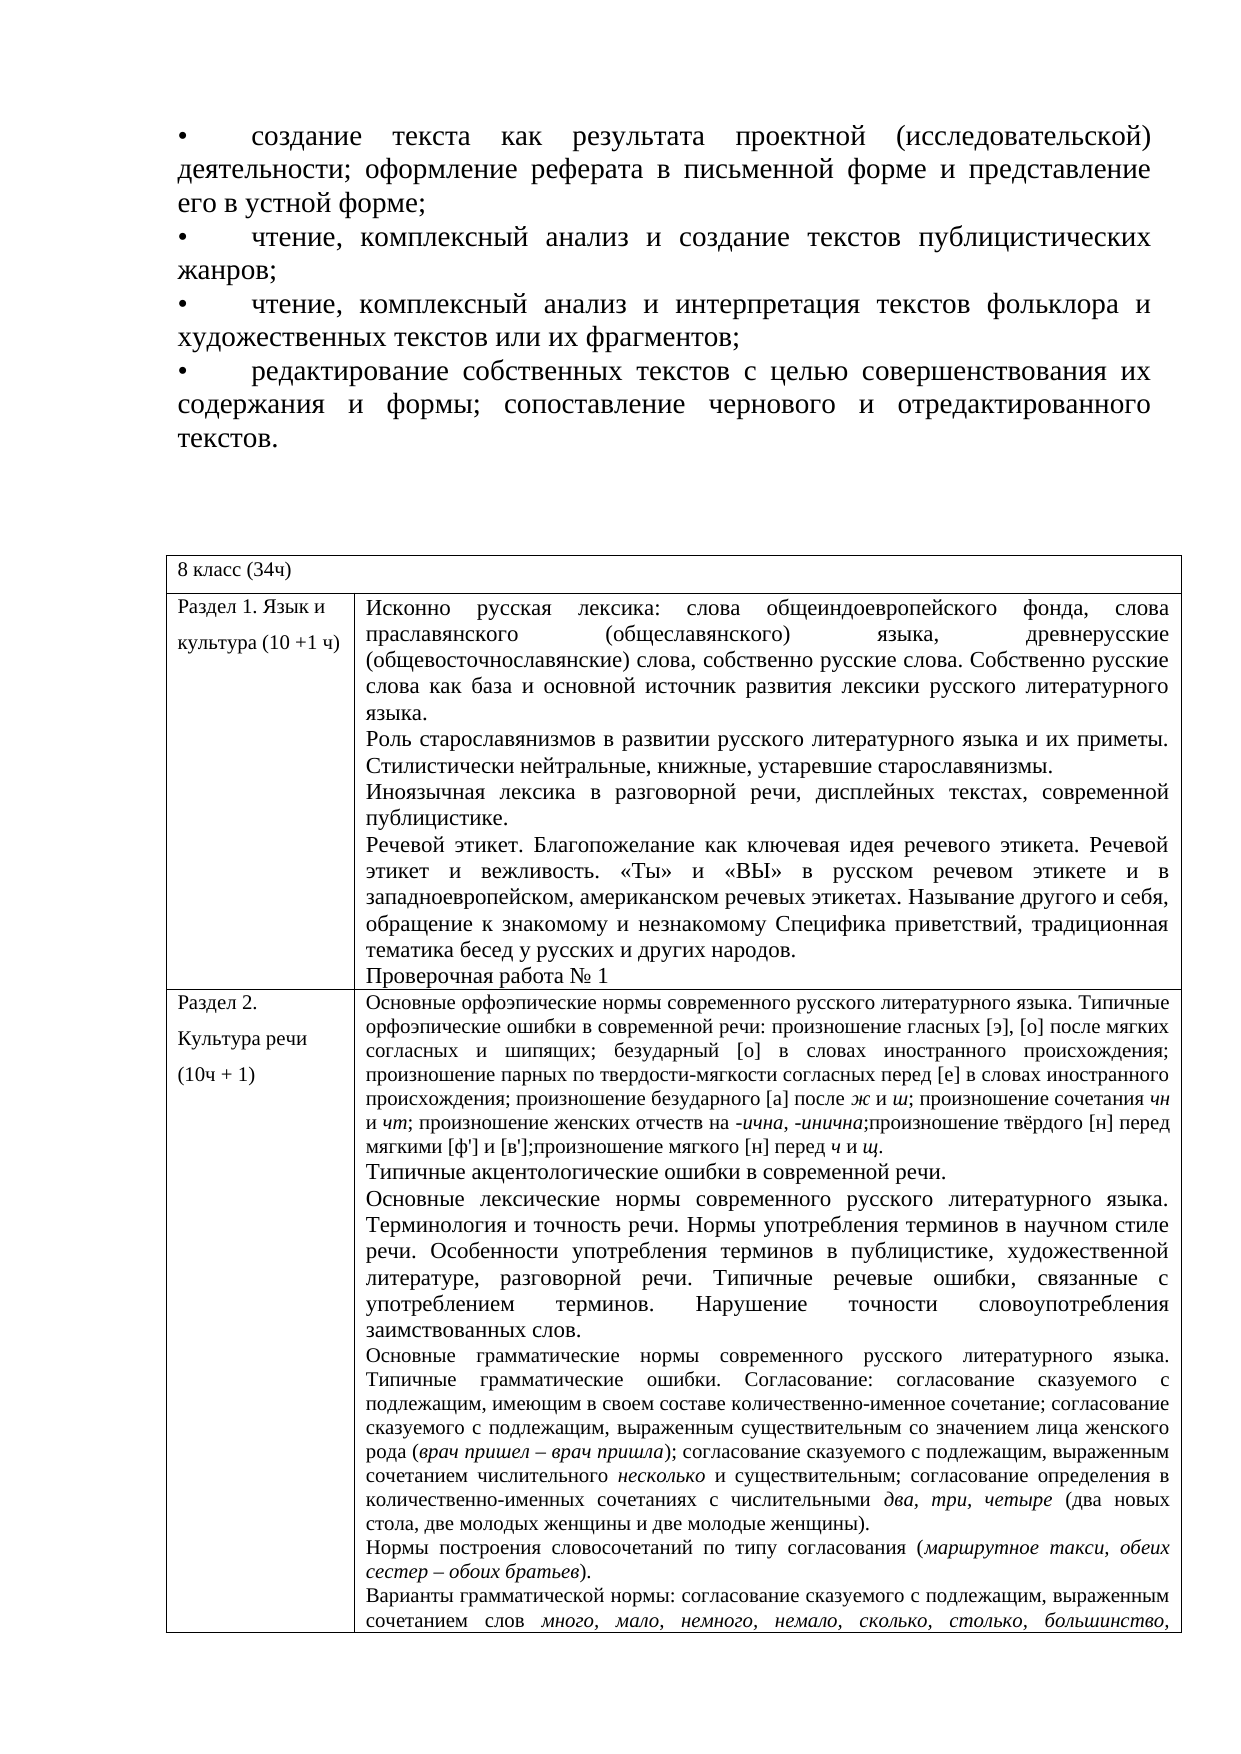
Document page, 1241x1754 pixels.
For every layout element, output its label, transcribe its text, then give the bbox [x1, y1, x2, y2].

text • чтение, комплексный анализ и создание текстов публицистических жанров; [177, 219, 1152, 286]
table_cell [167, 990, 354, 1632]
text • создание текста как результата проектной (исследовательской) деятельности; оформление реферата в письменной форме и представление его в устной форме; [177, 118, 1152, 219]
text • редактирование собственных текстов с целью совершенствования их содержания и формы; сопоставление чернового и отредактированного текстов. [177, 353, 1152, 453]
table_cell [355, 990, 1181, 1632]
table_header 8 класс (34ч) [167, 556, 1181, 592]
table_cell Раздел 1. Язык и культура (10 +1 ч) [167, 594, 354, 989]
table_cell Исконно русская лексика: слова общеиндоевропейского фонда, слова праславянского (общеславянского) языка, древнерусские (общевосточнославянские) слова, собственно русские слова. Собственно русские слова как база и основной источник развития лексики русского литературного языка. Роль старославянизмов в развитии русского литературного языка и их приметы. Стилистически нейтральные, книжные, устаревшие старославянизмы. Иноязычная лексика в разговорной речи, дисплейных текстах, современной публицистике. Речевой этикет. Благопожелание как ключевая идея речевого этикета. Речевой этикет и вежливость. «Ты» и «ВЫ» в русском речевом этикете и в западноевропейском, американском речевых этикетах. Называние другого и себя, обращение к знакомому и незнакомому Специфика приветствий, традиционная тематика бесед у русских и других народов. Проверочная работа № 1 [355, 594, 1181, 989]
text • чтение, комплексный анализ и интерпретация текстов фольклора и художественных текстов или их фрагментов; [177, 286, 1152, 353]
